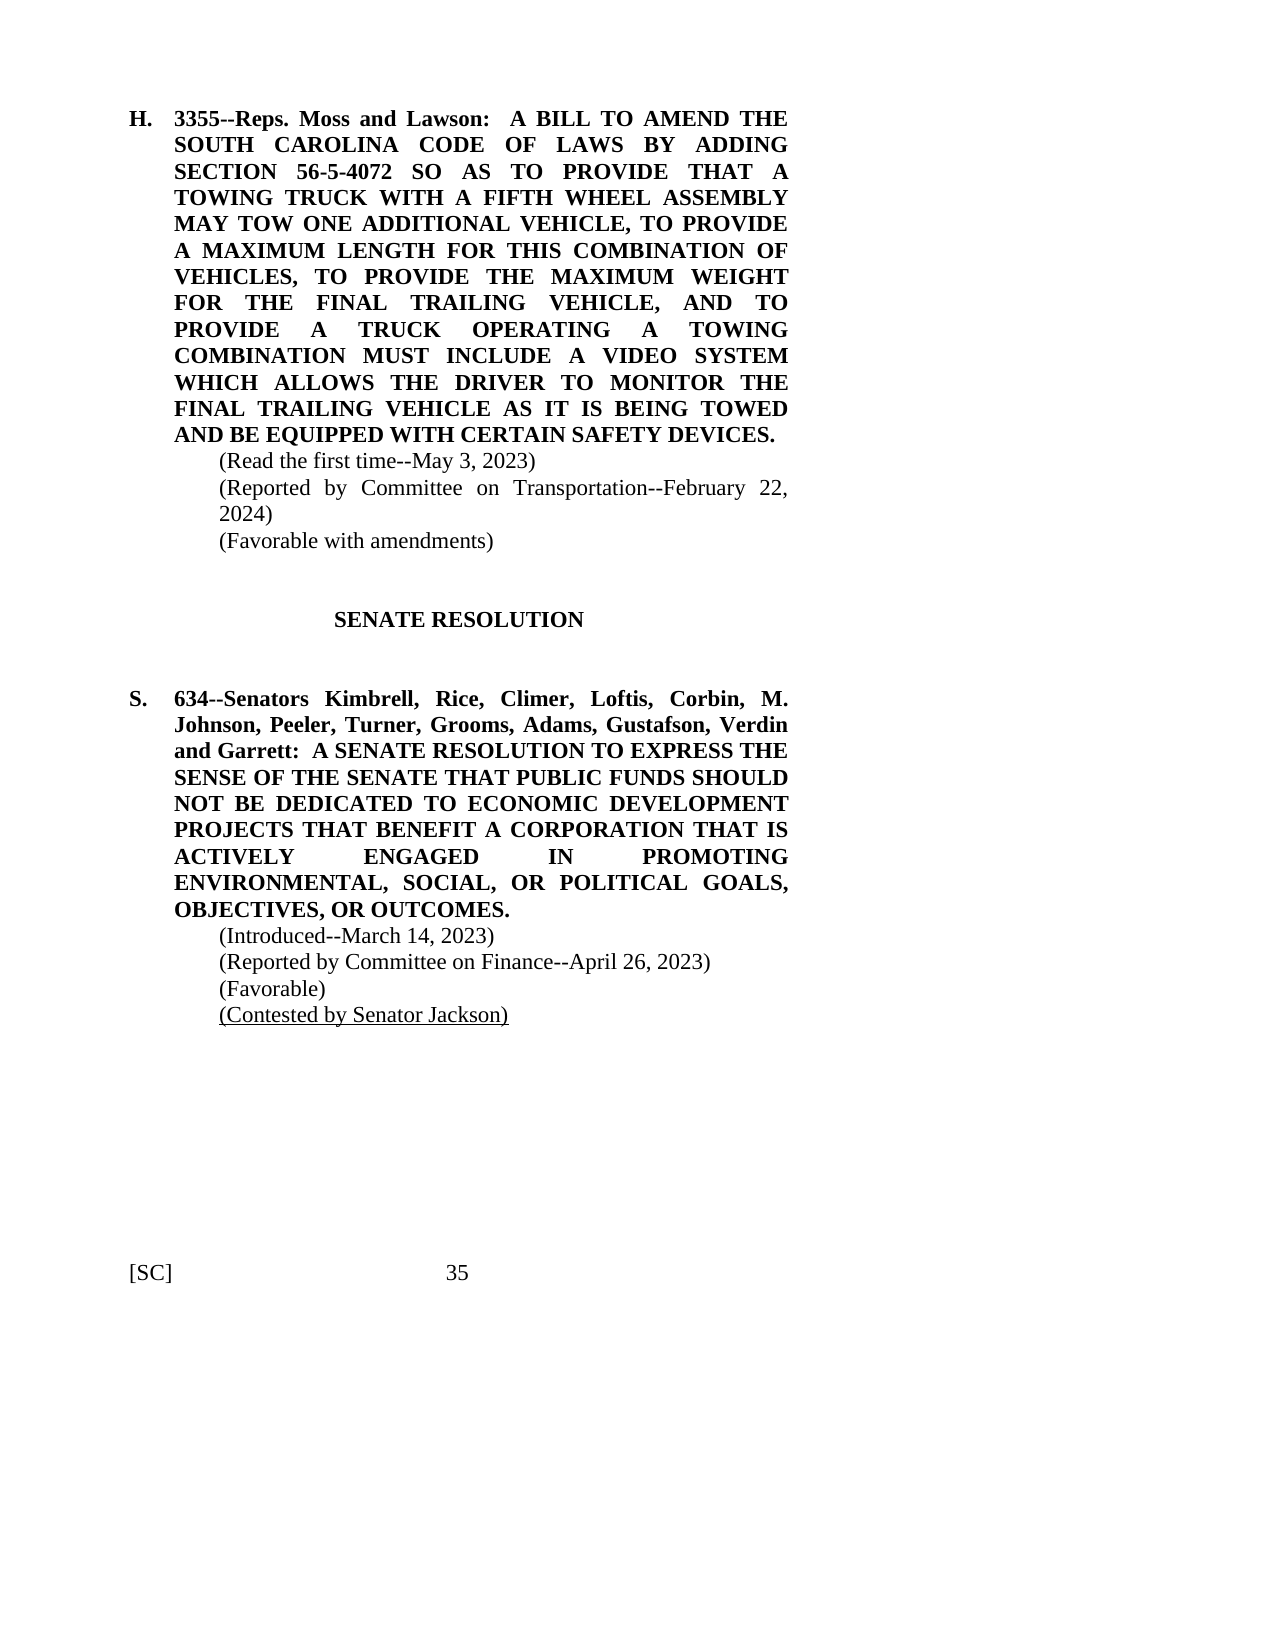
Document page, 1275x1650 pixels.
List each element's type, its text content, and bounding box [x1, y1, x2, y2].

text (Reported by Committee on Finance--April 26, 2023) [219, 948, 789, 975]
text (Favorable) [219, 975, 789, 1001]
text (Contested by Senator Jackson) [219, 1001, 789, 1027]
text (Reported by Committee on Transportation--February 22, 2024) [219, 474, 789, 527]
title H. 3355--Reps. Moss and Lawson: A BILL TO AMEND THE SOUTH CAROLINA CODE OF LAWS BY ADDING SECTION 56‑5‑4072 SO AS TO PROVIDE THAT A TOWING TRUCK WITH A FIFTH WHEEL ASSEMBLY MAY TOW ONE ADDITIONAL VEHICLE, TO PROVIDE A MAXIMUM LENGTH FOR THIS COMBINATION OF VEHICLES, TO PROVIDE THE MAXIMUM WEIGHT FOR THE FINAL TRAILING VEHICLE, AND TO PROVIDE A TRUCK OPERATING A TOWING COMBINATION MUST INCLUDE A VIDEO SYSTEM WHICH ALLOWS THE DRIVER TO MONITOR THE FINAL TRAILING VEHICLE AS IT IS BEING TOWED AND BE EQUIPPED WITH CERTAIN SAFETY DEVICES. [129, 105, 789, 448]
text (Read the first time--May 3, 2023) [219, 448, 789, 474]
title S. 634--Senators Kimbrell, Rice, Climer, Loftis, Corbin, M. Johnson, Peeler, Turner, Grooms, Adams, Gustafson, Verdin and Garrett: A SENATE RESOLUTION TO EXPRESS THE SENSE OF THE SENATE THAT PUBLIC FUNDS SHOULD NOT BE DEDICATED TO ECONOMIC DEVELOPMENT PROJECTS THAT BENEFIT A CORPORATION THAT IS ACTIVELY ENGAGED IN PROMOTING ENVIRONMENTAL, SOCIAL, OR POLITICAL GOALS, OBJECTIVES, OR OUTCOMES. [129, 685, 789, 922]
subtitle SENATE RESOLUTION [129, 606, 789, 632]
text (Favorable with amendments) [219, 527, 789, 553]
text (Introduced--March 14, 2023) [219, 922, 789, 948]
